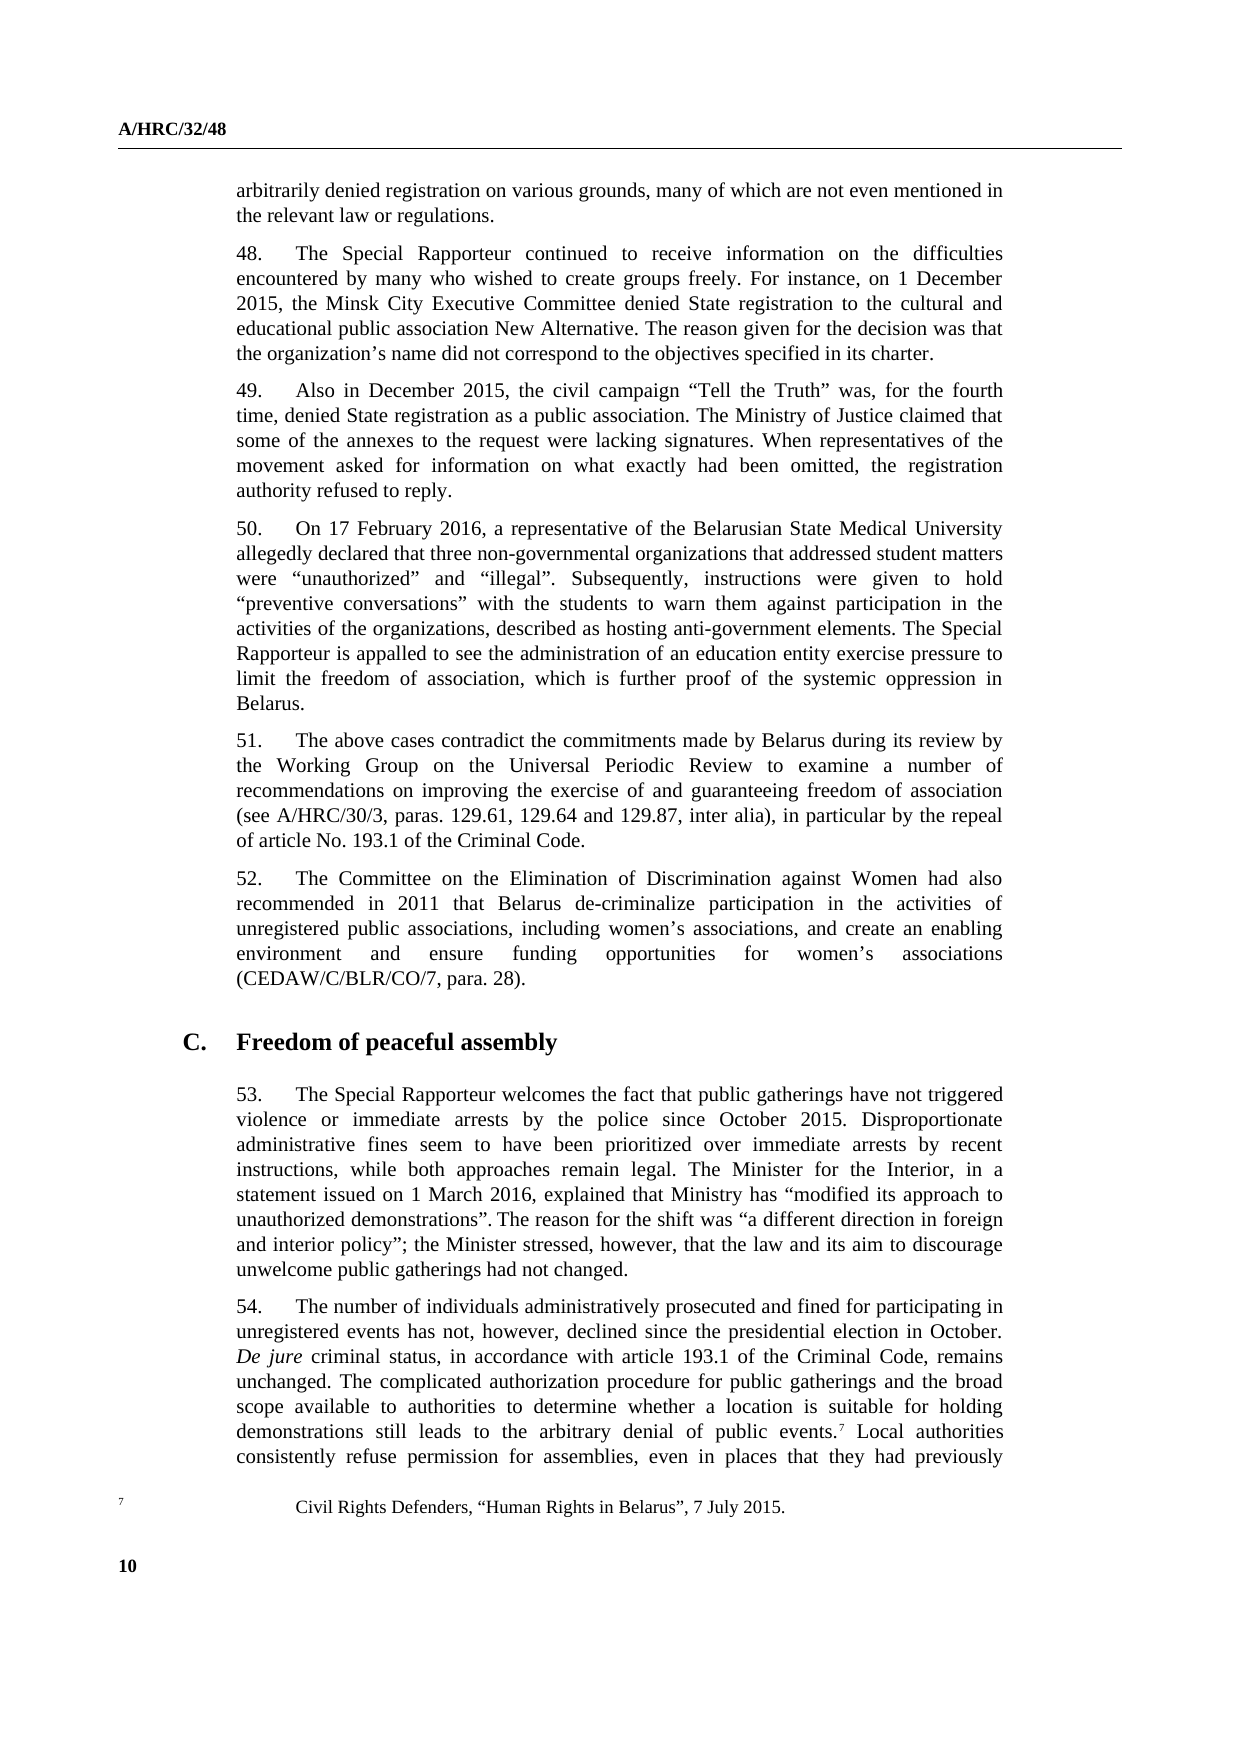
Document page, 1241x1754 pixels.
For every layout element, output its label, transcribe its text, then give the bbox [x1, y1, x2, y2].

text 48. The Special Rapporteur continued to receive information on the difficulties encountered by many who wished to create groups freely. For instance, on 1 December 2015, the Minsk City Executive Committee denied State registration to the cultural and educational public association New Alternative. The reason given for the decision was that the organization’s name did not correspond to the objectives specified in its charter. [236, 240, 1004, 365]
text C. Freedom of peaceful assembly [118, 1027, 1004, 1056]
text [236, 1293, 1004, 1468]
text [236, 177, 1004, 227]
text 50. On 17 February 2016, a representative of the Belarusian State Medical University allegedly declared that three non-governmental organizations that addressed student matters were “unauthorized” and “illegal”. Subsequently, instructions were given to hold “preventive conversations” with the students to warn them against participation in the activities of the organizations, described as hosting anti-government elements. The Special Rapporteur is appalled to see the administration of an education entity exercise pressure to limit the freedom of association, which is further proof of the systemic oppression in Belarus. [236, 515, 1004, 715]
text 51. The above cases contradict the commitments made by Belarus during its review by the Working Group on the Universal Periodic Review to examine a number of recommendations on improving the exercise of and guaranteeing freedom of association (see A/HRC/30/3, paras. 129.61, 129.64 and 129.87, inter alia), in particular by the repeal of article No. 193.1 of the Criminal Code. [236, 727, 1004, 852]
text 52. The Committee on the Elimination of Discrimination against Women had also recommended in 2011 that Belarus de-criminalize participation in the activities of unregistered public associations, including women’s associations, and create an enabling environment and ensure funding opportunities for women’s associations (CEDAW/C/BLR/CO/7, para. 28). [236, 865, 1004, 990]
text 49. Also in December 2015, the civil campaign “Tell the Truth” was, for the fourth time, denied State registration as a public association. The Ministry of Justice claimed that some of the annexes to the request were lacking signatures. When representatives of the movement asked for information on what exactly had been omitted, the registration authority refused to reply. [236, 377, 1004, 502]
text 53. The Special Rapporteur welcomes the fact that public gatherings have not triggered violence or immediate arrests by the police since October 2015. Disproportionate administrative fines seem to have been prioritized over immediate arrests by recent instructions, while both approaches remain legal. The Minister for the Interior, in a statement issued on 1 March 2016, explained that Ministry has “modified its approach to unauthorized demonstrations”. The reason for the shift was “a different direction in foreign and interior policy”; the Minister stressed, however, that the law and its aim to discourage unwelcome public gatherings had not changed. [236, 1081, 1004, 1281]
